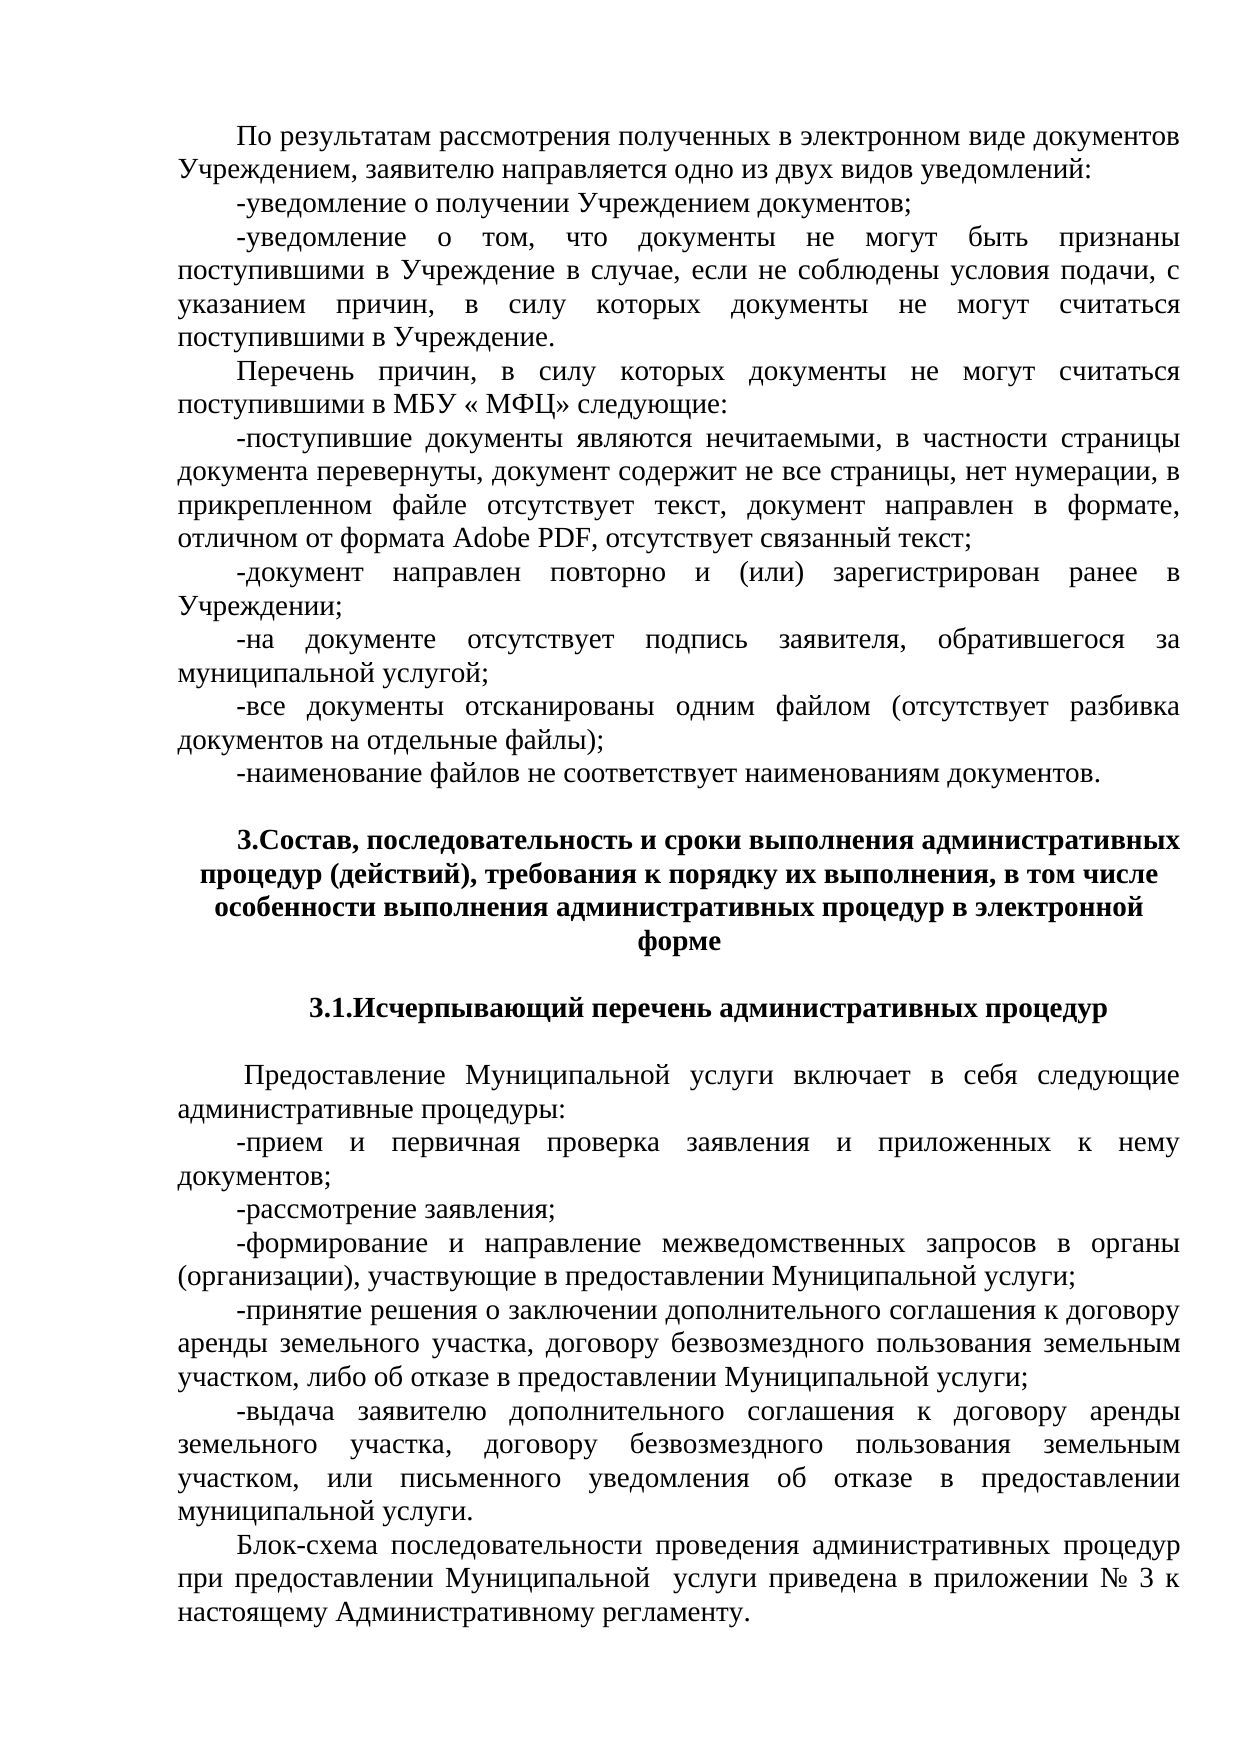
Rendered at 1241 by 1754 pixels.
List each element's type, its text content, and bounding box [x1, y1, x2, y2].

text 3.Состав, последовательность и сроки выполнения административных процедур (действий), требования к порядку их выполнения, в том числе особенности выполнения административных процедур в электронной форме [177, 822, 1181, 957]
text Перечень причин, в силу которых документы не могут считаться поступившими в МБУ « МФЦ» следующие: [177, 353, 1181, 420]
text -все документы отсканированы одним файлом (отсутствует разбивка документов на отдельные файлы); [177, 688, 1181, 755]
text -наименование файлов не соответствует наименованиям документов. [177, 755, 1181, 789]
text -уведомление о том, что документы не могут быть признаны поступившими в Учреждение в случае, если не соблюдены условия подачи, с указанием причин, в силу которых документы не могут считаться поступившими в Учреждение. [177, 219, 1181, 353]
text 3.1.Исчерпывающий перечень административных процедур [177, 990, 1181, 1024]
text По результатам рассмотрения полученных в электронном виде документов Учреждением, заявителю направляется одно из двух видов уведомлений: [177, 118, 1181, 185]
text -принятие решения о заключении дополнительного соглашения к договору аренды земельного участка, договору безвозмездного пользования земельным участком, либо об отказе в предоставлении Муниципальной услуги; [177, 1292, 1181, 1393]
text -поступившие документы являются нечитаемыми, в частности страницы документа перевернуты, документ содержит не все страницы, нет нумерации, в прикрепленном файле отсутствует текст, документ направлен в формате, отличном от формата Adobe PDF, отсутствует связанный текст; [177, 420, 1181, 554]
text -прием и первичная проверка заявления и приложенных к нему документов; [177, 1124, 1181, 1191]
text -выдача заявителю дополнительного соглашения к договору аренды земельного участка, договору безвозмездного пользования земельным участком, или письменного уведомления об отказе в предоставлении муниципальной услуги. [177, 1393, 1181, 1527]
text -на документе отсутствует подпись заявителя, обратившегося за муниципальной услугой; [177, 621, 1181, 688]
text Блок-схема последовательности проведения административных процедур при предоставлении Муниципальной услуги приведена в приложении № 3 к настоящему Административному регламенту. [177, 1527, 1181, 1627]
text Предоставление Муниципальной услуги включает в себя следующие административные процедуры: [177, 1057, 1181, 1124]
text -документ направлен повторно и (или) зарегистрирован ранее в Учреждении; [177, 554, 1181, 621]
text -рассмотрение заявления; [177, 1191, 1181, 1225]
text -уведомление о получении Учреждением документов; [177, 185, 1181, 219]
text -формирование и направление межведомственных запросов в органы (организации), участвующие в предоставлении Муниципальной услуги; [177, 1225, 1181, 1292]
